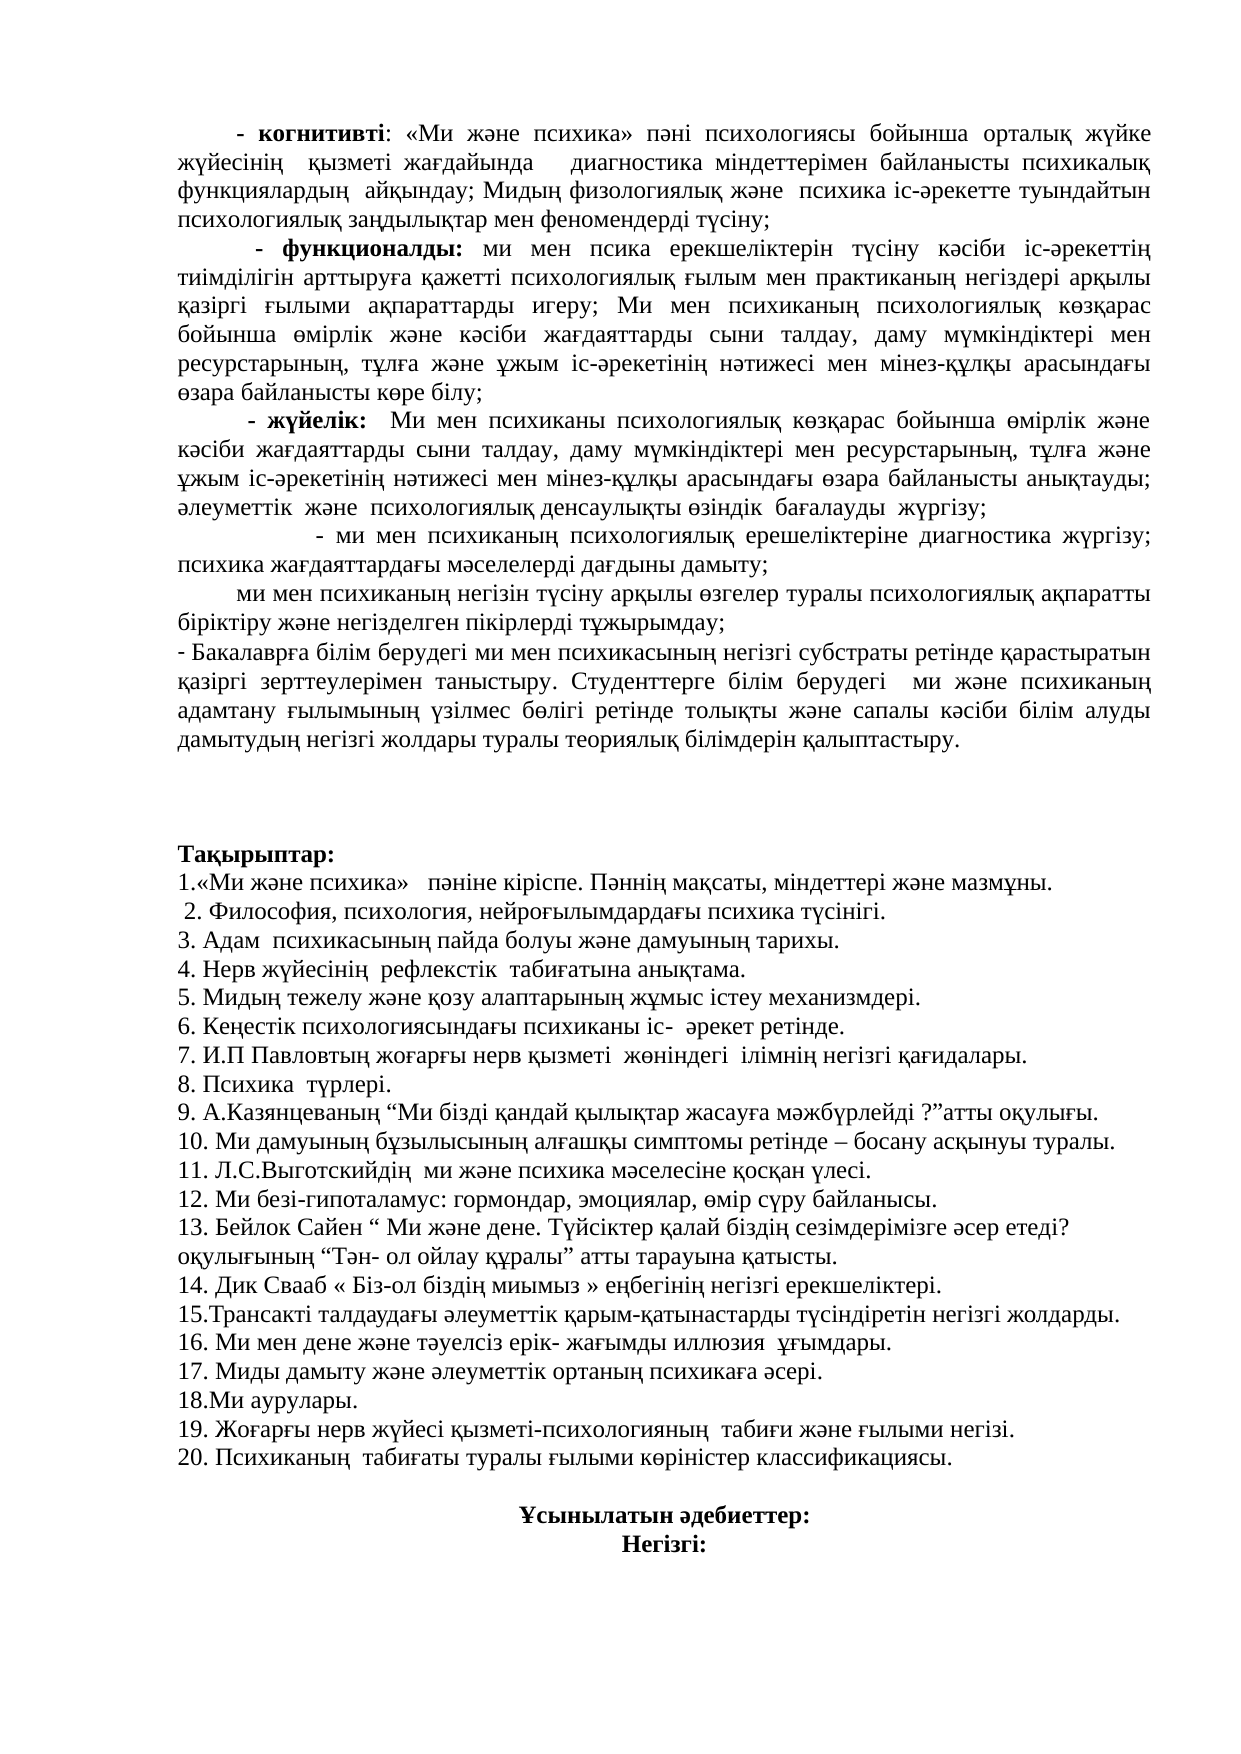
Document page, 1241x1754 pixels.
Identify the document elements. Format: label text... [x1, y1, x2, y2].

text ми мен психиканың негізін түсіну арқылы өзгелер туралы психологиялық ақпаратты біріктіру және негiзделген пікірлерді тұжырымдау; [177, 578, 1152, 636]
text 12. Ми безі-гипоталамус: гормондар, эмоциялар, өмір сүру байланысы. [177, 1184, 1152, 1212]
text 18.Ми аурулары. [177, 1385, 1152, 1414]
text 15.Трансакті талдаудағы әлеуметтік қарым-қатынастарды түсіндіретін негізгі жолдарды. [177, 1299, 1152, 1327]
text - жүйелік: Ми мен психиканы психологиялық көзқарас бойынша өмірлік және кәсіби жағдаяттарды сыни талдау, даму мүмкіндіктері мен ресурстарының, тұлға және ұжым іс-әрекетінің нәтижесі мен мінез-құлқы арасындағы өзара байланысты анықтауды; әлеуметтік және психологиялық денсаулықты өзіндік бағалауды жүргізу; [177, 406, 1152, 521]
text Тақырыптар: [177, 839, 1152, 867]
text - ми мен психиканың психологиялық ерешеліктеріне диагностика жүргізу; психика жағдаяттардағы мәселелерді дағдыны дамыту; [177, 521, 1152, 578]
text 3. Адам психикасының пайда болуы және дамуының тарихы. [177, 925, 1152, 954]
text 16. Ми мен дене және тәуелсіз ерік- жағымды иллюзия ұғымдары. [177, 1327, 1152, 1356]
text 4. Нерв жүйесінің рефлекстік табиғатына анықтама. [177, 954, 1152, 982]
text 9. А.Казянцеваның “Ми бізді қандай қылықтар жасауға мәжбүрлейді ?”атты оқулығы. [177, 1097, 1152, 1126]
text - функционалды: ми мен псика ерекшеліктерін түсіну кәсіби іс-әрекеттің тиімділігін арттыруға қажетті психологиялық ғылым мен практиканың негіздері арқылы қазіргі ғылыми ақпараттарды игеру; Ми мен психиканың психологиялық көзқарас бойынша өмірлік және кәсіби жағдаяттарды сыни талдау, даму мүмкіндіктері мен ресурстарының, тұлға және ұжым іс-әрекетінің нәтижесі мен мінез-құлқы арасындағы өзара байланысты көре білу; [177, 233, 1152, 406]
text 6. Кеңестік психологиясындағы психиканы іс- әрекет ретінде. [177, 1011, 1152, 1040]
text 5. Мидың тежелу және қозу алаптарының жұмыс істеу механизмдері. [177, 982, 1152, 1011]
text 13. Бейлок Сайен “ Ми және дене. Түйсіктер қалай біздің сезімдерімізге әсер етеді? оқулығының “Тән- ол ойлау құралы” атты тарауына қатысты. [177, 1212, 1152, 1270]
text Негізгі: [177, 1529, 1152, 1557]
text 20. Психиканың табиғаты туралы ғылыми көріністер классификациясы. [177, 1442, 1152, 1471]
text 7. И.П Павловтың жоғарғы нерв қызметі жөніндегі ілімнің негізгі қағидалары. [177, 1040, 1152, 1069]
text 10. Ми дамуының бұзылысының алғашқы симптомы ретінде – босану асқынуы туралы. [177, 1126, 1152, 1155]
text 14. Дик Свааб « Біз-ол біздің миымыз » еңбегінің негізгі ерекшеліктері. [177, 1270, 1152, 1299]
text 1.«Ми және психика» пәніне кіріспе. Пәннің мақсаты, міндеттері және мазмұны. [177, 867, 1152, 896]
text 19. Жоғарғы нерв жүйесі қызметі-психологияның табиғи және ғылыми негізі. [177, 1414, 1152, 1442]
text - когнитивті: «Ми және психика» пәні психологиясы бойынша орталық жүйке жүйесінің қызметі жағдайында диагностика міндеттерімен байланысты психикалық функциялардың айқындау; Мидың физологиялық және психика іс-әрекетте туындайтын психологиялық заңдылықтар мен феномендерді түсіну; [177, 118, 1152, 233]
text 2. Философия, психология, нейроғылымдардағы психика түсінігі. [177, 896, 1152, 925]
list - Бакалаврға білім берудегі ми мен психикасының негізгі субстраты ретінде қарастыратын қазіргі зерттеулерімен таныстыру. Студенттерге білім берудегі ми және психиканың адамтану ғылымының үзілмес бөлігі ретінде толықты және сапалы кәсіби білім алуды дамытудың негізгі жолдары туралы теориялық білімдерін қалыптастыру. [177, 636, 1152, 752]
text 8. Психика түрлері. [177, 1069, 1152, 1097]
text 11. Л.С.Выготскийдің ми және психика мәселесіне қосқан үлесі. [177, 1155, 1152, 1184]
text 17. Миды дамыту және әлеуметтік ортаның психикаға әсері. [177, 1356, 1152, 1385]
text Ұсынылатын әдебиеттер: [177, 1500, 1152, 1529]
